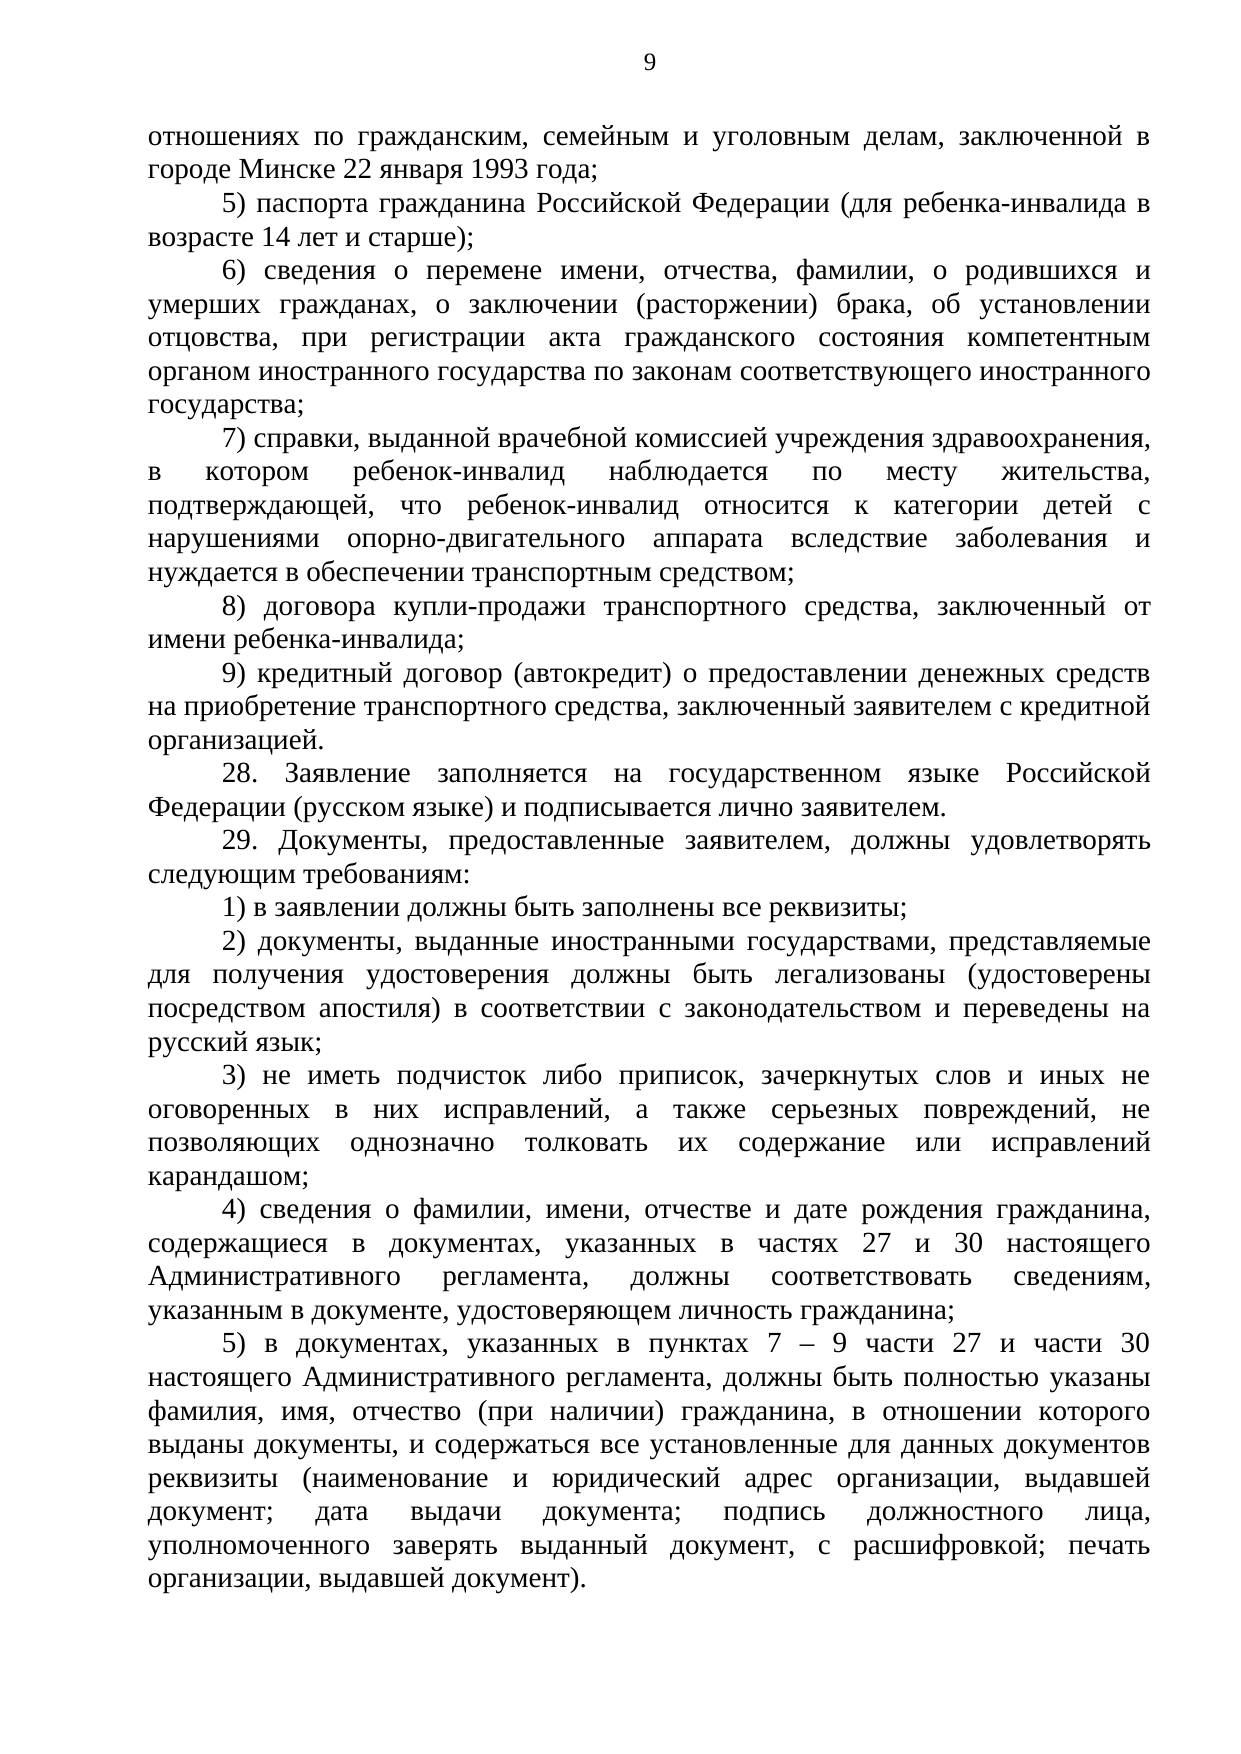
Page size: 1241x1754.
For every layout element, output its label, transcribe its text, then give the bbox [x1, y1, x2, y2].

text 9) кредитный договор (автокредит) о предоставлении денежных средств на приобретение транспортного средства, заключенный заявителем с кредитной организацией. [148, 655, 1152, 755]
text 3) не иметь подчисток либо приписок, зачеркнутых слов и иных не оговоренных в них исправлений, а также серьезных повреждений, не позволяющих однозначно толковать их содержание или исправлений карандашом; [148, 1057, 1152, 1191]
text 5) паспорта гражданина Российской Федерации (для ребенка-инвалида в возрасте 14 лет и старше); [148, 185, 1152, 252]
text 5) в документах, указанных в пунктах 7 – 9 части 27 и части 30 настоящего Административного регламента, должны быть полностью указаны фамилия, имя, отчество (при наличии) гражданина, в отношении которого выданы документы, и содержаться все установленные для данных документов реквизиты (наименование и юридический адрес организации, выдавшей документ; дата выдачи документа; подпись должностного лица, уполномоченного заверять выданный документ, с расшифровкой; печать организации, выдавшей документ). [148, 1326, 1152, 1594]
text 8) договора купли-продажи транспортного средства, заключенный от имени ребенка-инвалида; [148, 588, 1152, 655]
text 4) сведения о фамилии, имени, отчестве и дате рождения гражданина, содержащиеся в документах, указанных в частях 27 и 30 настоящего Административного регламента, должны соответствовать сведениям, указанным в документе, удостоверяющем личность гражданина; [148, 1191, 1152, 1326]
text 28. Заявление заполняется на государственном языке Российской Федерации (русском языке) и подписывается лично заявителем. [148, 755, 1152, 822]
text 7) справки, выданной врачебной комиссией учреждения здравоохранения, в котором ребенок-инвалид наблюдается по месту жительства, подтверждающей, что ребенок-инвалид относится к категории детей с нарушениями опорно-двигательного аппарата вследствие заболевания и нуждается в обеспечении транспортным средством; [148, 420, 1152, 588]
text 2) документы, выданные иностранными государствами, представляемые для получения удостоверения должны быть легализованы (удостоверены посредством апостиля) в соответствии с законодательством и переведены на русский язык; [148, 923, 1152, 1057]
text 29. Документы, предоставленные заявителем, должны удовлетворять следующим требованиям: [148, 822, 1152, 889]
text 6) сведения о перемене имени, отчества, фамилии, о родившихся и умерших гражданах, о заключении (расторжении) брака, об установлении отцовства, при регистрации акта гражданского состояния компетентным органом иностранного государства по законам соответствующего иностранного государства; [148, 252, 1152, 420]
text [148, 118, 1152, 185]
text 1) в заявлении должны быть заполнены все реквизиты; [148, 889, 1152, 923]
